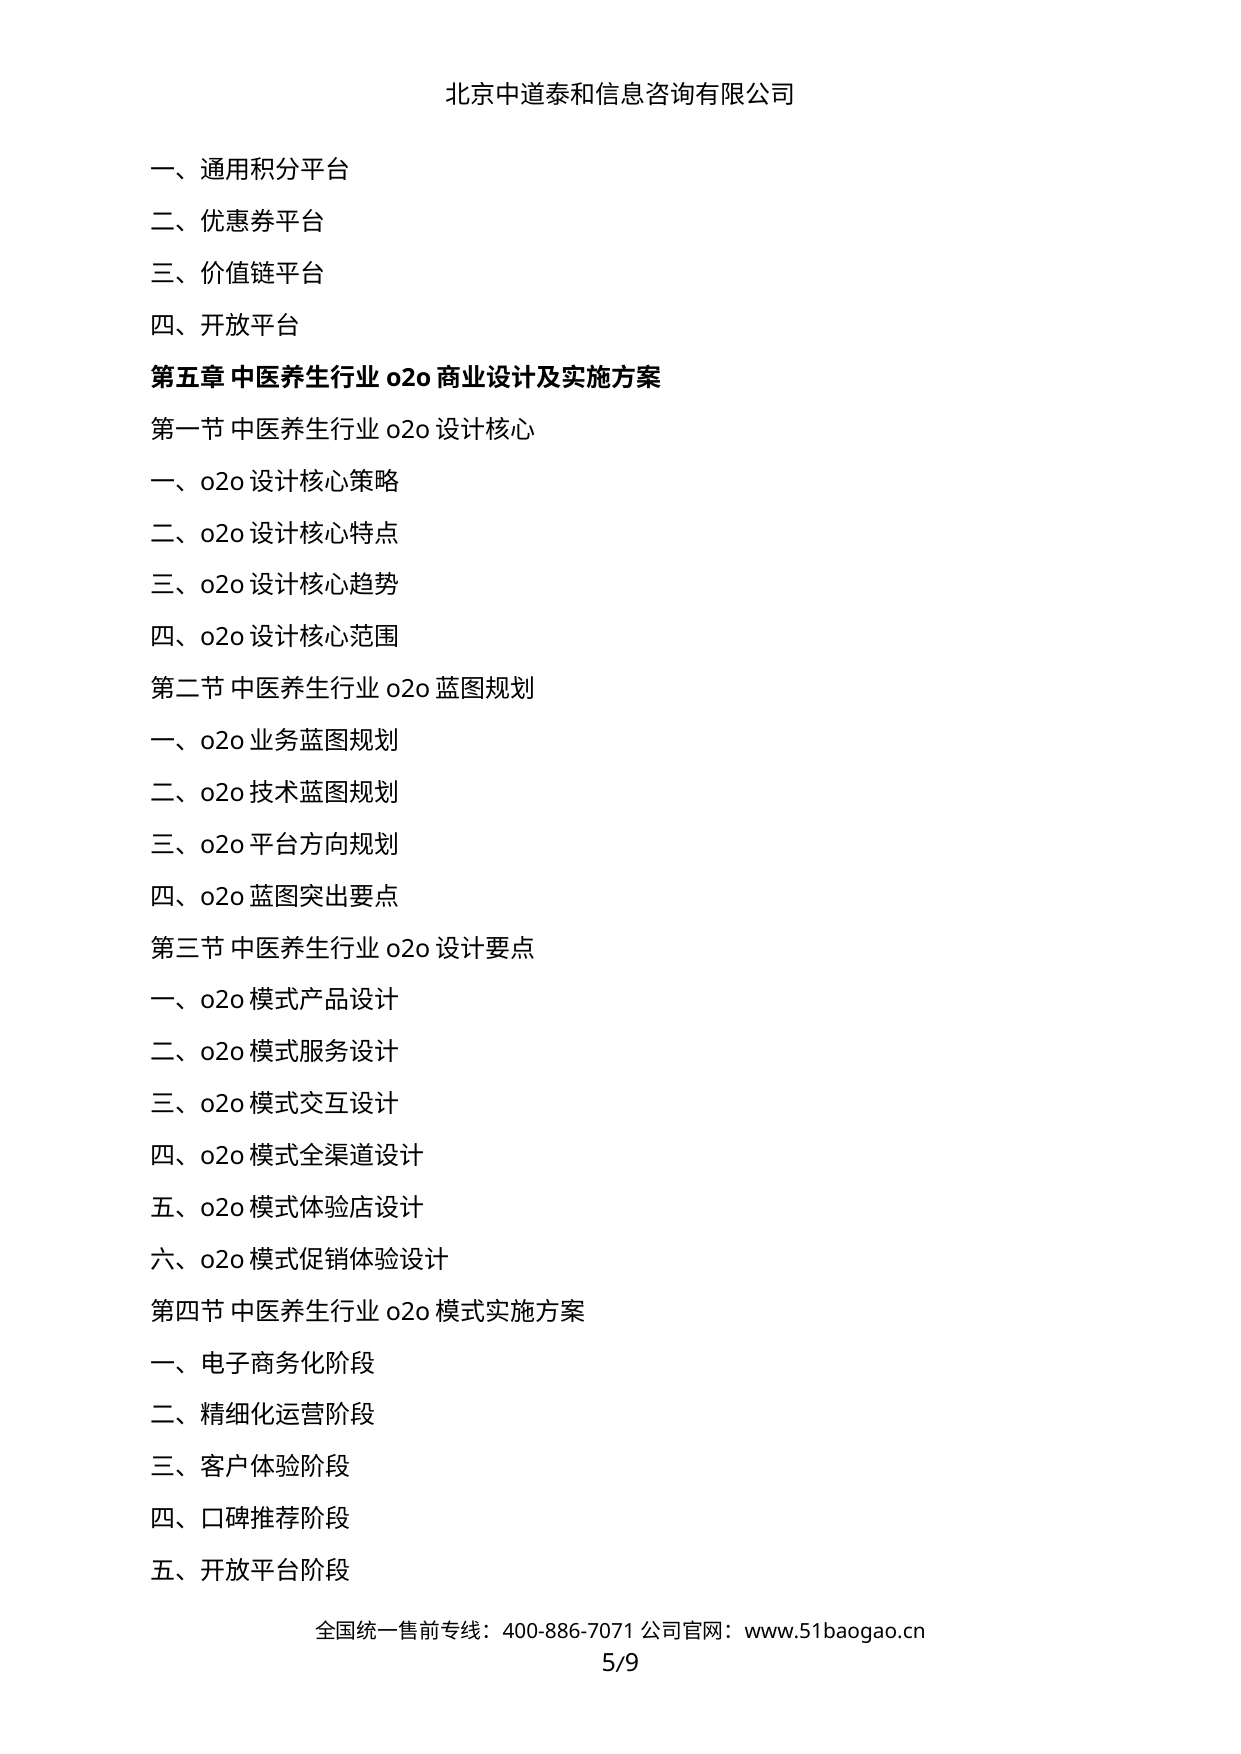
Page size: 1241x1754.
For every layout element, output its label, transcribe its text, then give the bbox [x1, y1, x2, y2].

text 第二节 中医养生行业o2o蓝图规划 [150, 669, 1090, 705]
text 第五章 中医养生行业o2o商业设计及实施方案 [150, 357, 1090, 394]
text 四、o2o模式全渠道设计 [150, 1136, 1090, 1172]
text 一、通用积分平台 [150, 150, 1090, 186]
text 第四节 中医养生行业o2o模式实施方案 [150, 1291, 1090, 1327]
text 二、o2o设计核心特点 [150, 513, 1090, 549]
text 第一节 中医养生行业o2o设计核心 [150, 409, 1090, 446]
text 一、o2o业务蓝图规划 [150, 721, 1090, 757]
text 一、o2o设计核心策略 [150, 461, 1090, 497]
text 三、客户体验阶段 [150, 1447, 1090, 1483]
text 三、o2o模式交互设计 [150, 1084, 1090, 1120]
text 二、精细化运营阶段 [150, 1395, 1090, 1431]
text 三、价值链平台 [150, 254, 1090, 290]
text 三、o2o平台方向规划 [150, 824, 1090, 861]
text 第三节 中医养生行业o2o设计要点 [150, 928, 1090, 964]
text 三、o2o设计核心趋势 [150, 565, 1090, 601]
text 二、o2o模式服务设计 [150, 1032, 1090, 1068]
text 四、口碑推荐阶段 [150, 1499, 1090, 1535]
text 六、o2o模式促销体验设计 [150, 1239, 1090, 1276]
text 二、优惠券平台 [150, 202, 1090, 238]
text 五、o2o模式体验店设计 [150, 1187, 1090, 1224]
text 一、电子商务化阶段 [150, 1343, 1090, 1379]
text 四、o2o设计核心范围 [150, 617, 1090, 653]
text 一、o2o模式产品设计 [150, 980, 1090, 1016]
text 四、开放平台 [150, 306, 1090, 342]
text 五、开放平台阶段 [150, 1551, 1090, 1587]
text 四、o2o蓝图突出要点 [150, 876, 1090, 912]
text 二、o2o技术蓝图规划 [150, 772, 1090, 809]
